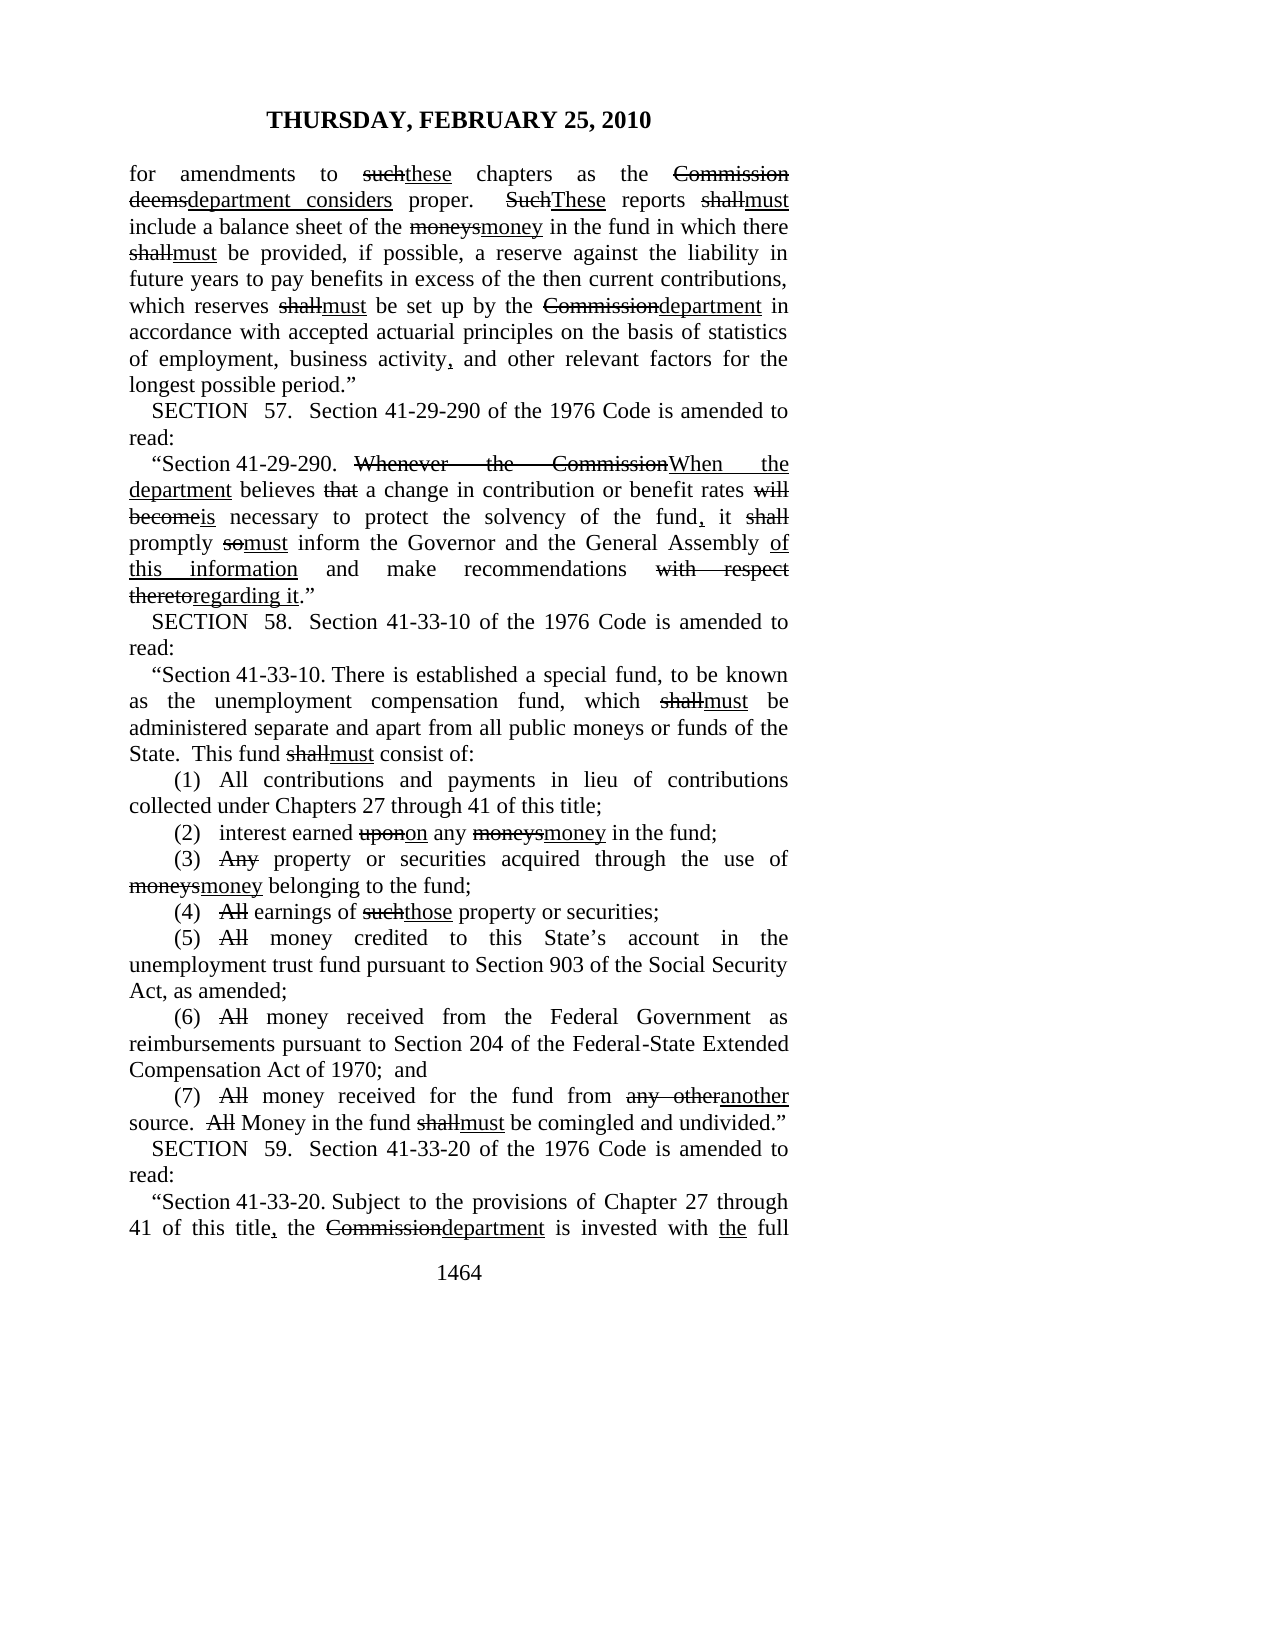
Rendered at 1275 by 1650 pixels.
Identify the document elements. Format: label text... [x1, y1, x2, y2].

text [129, 1188, 789, 1241]
text “Section 41-33-10. There is established a special fund, to be known as the unemployment compensation fund, which shallmust be administered separate and apart from all public moneys or funds of the State. This fund shallmust consist of: [129, 661, 789, 766]
text (7) All money received for the fund from any otheranother source. All Money in the fund shallmust be comingled and undivided.” [129, 1082, 789, 1135]
text SECTION 57. Section 41-29-290 of the 1976 Code is amended to read: [129, 397, 789, 450]
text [129, 160, 789, 397]
text (1) All contributions and payments in lieu of contributions collected under Chapters 27 through 41 of this title; [129, 766, 789, 819]
text “Section 41-29-290. Whenever the CommissionWhen the department believes that a change in contribution or benefit rates will becomeis necessary to protect the solvency of the fund, it shall promptly somust inform the Governor and the General Assembly of this information and make recommendations with respect theretoregarding it.” [129, 450, 789, 608]
text (4) All earnings of suchthose property or securities; [129, 898, 789, 924]
text (6) All money received from the Federal Government as reimbursements pursuant to Section 204 of the Federal-State Extended Compensation Act of 1970; and [129, 1003, 789, 1082]
text SECTION 59. Section 41-33-20 of the 1976 Code is amended to read: [129, 1135, 789, 1188]
text (3) Any property or securities acquired through the use of moneysmoney belonging to the fund; [129, 845, 789, 898]
text SECTION 58. Section 41-33-10 of the 1976 Code is amended to read: [129, 608, 789, 661]
text (5) All money credited to this State’s account in the unemployment trust fund pursuant to Section 903 of the Social Security Act, as amended; [129, 924, 789, 1003]
text (2) interest earned uponon any moneysmoney in the fund; [129, 819, 789, 845]
